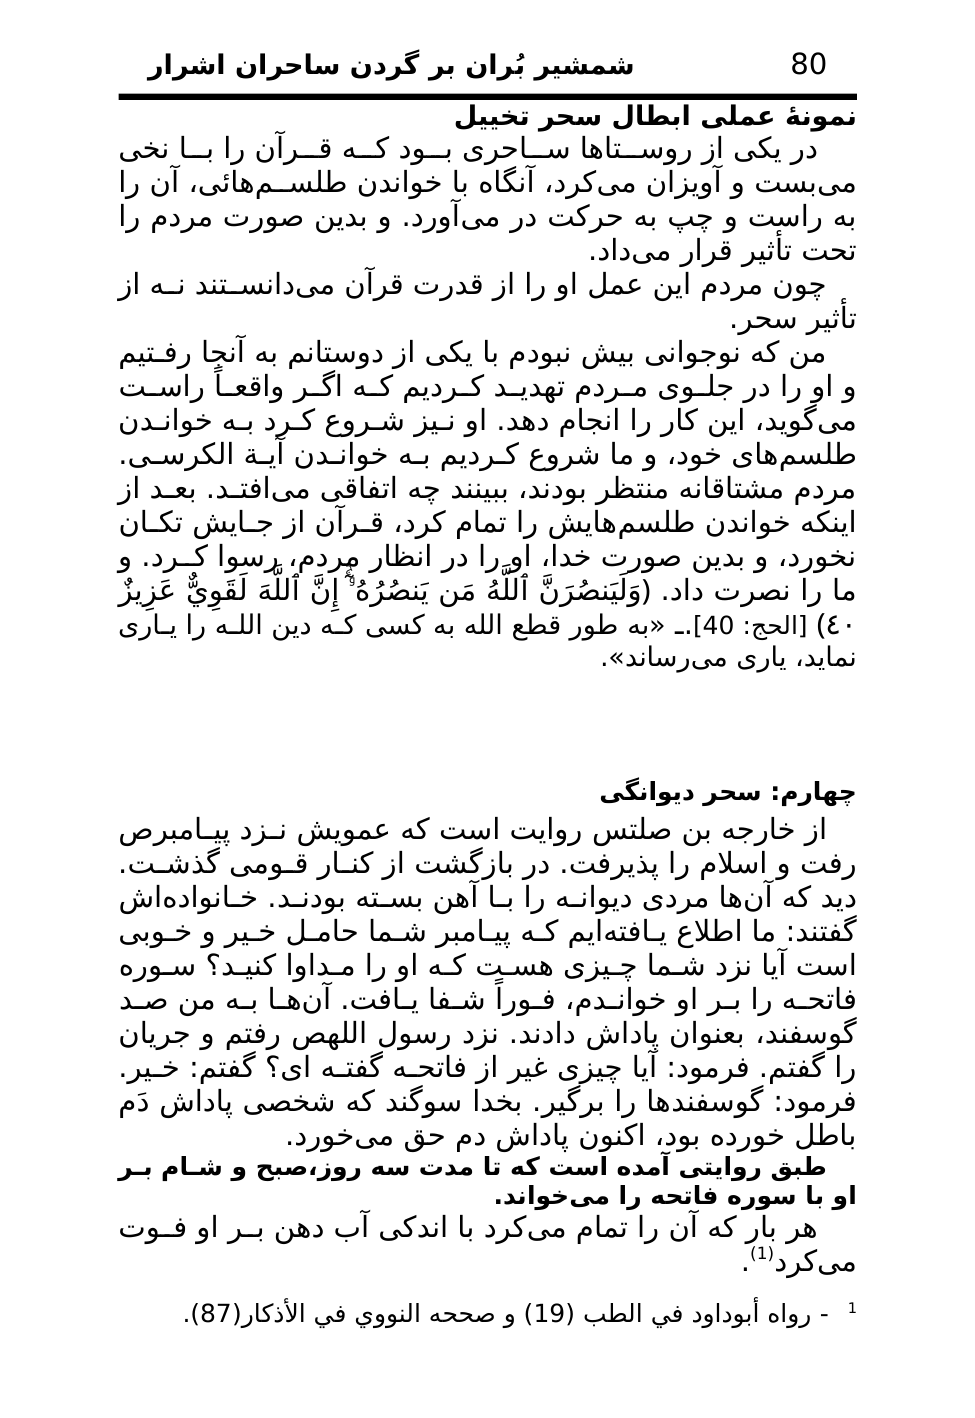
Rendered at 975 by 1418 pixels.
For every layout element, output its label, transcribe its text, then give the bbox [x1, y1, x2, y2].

text هر بار که آن را تمام می‌کرد با اندکی آب دهن بر او فوت می‌کرد(). [118, 1210, 857, 1278]
text چهارم: سحر دیوانگی [118, 777, 857, 806]
text از خارجه بن صلتس روایت است که عمویش نزد پیامبرص رفت و اسلام را پذیرفت. در باز‌گشت از کنار قومی گذشت. دید که آن‌ها مردی دیوانه را با آهن بسته بودند. خانواده‌اش گفتند: ما اطلاع یافته‌ایم که پیامبر شما حامل خیر و خوبی است آیا نزد شما چیزی هست که او را مداوا کنید؟ سوره فاتحه را بر او خواندم، فوراً شفا یافت. آن‌ها به من صد گوسفند، ‌بعنوان پاداش دادند. نزد رسول اللهص رفتم و جریان را گفتم. فرمود: آیا چیزی غیر از فاتحه گفته ای؟ گفتم: خیر. فرمود: گوسفند‌ها را برگیر. بخدا سوگند که شخصی پاداش دَم باطل خورده بود، اکنون پاداش دم حق می‌خورد. [118, 812, 857, 1152]
text نمونۀ عملی ابطال سحر تخییل [118, 100, 857, 132]
text من که نوجوانی بیش نبودم با یکی از دوستانم به آنجا رفتیم و او را در جلوی مردم تهدید کردیم که اگر واقعاً راست می‌گوید، این کار را انجام دهد. او نیز شروع کرد به خواندن طلسم‌های خود، و ما شروع کردیم به خواندن آیة الکرسی. مردم مشتاقانه منتظر بودند، ببینند چه اتفاقی می‌افتد. بعد از اینکه خواندن طلسم‌هایش را تمام کرد، قرآن از جایش تکان نخورد، و بدین صورت خدا، او را در انظار مردم، رسوا کرد. و ما را نصرت داد. ﴿وَلَيَنصُرَنَّ ٱللَّهُ مَن يَنصُرُهُۥٓۚ إِنَّ ٱللَّهَ لَقَوِيٌّ عَزِيزٌ ٤٠﴾ [الحج: 40]. «به ‌طور قطع الله به کسی که دین الله را یاری نماید، یاری می‌رساند». [118, 335, 857, 672]
text در یکی از روستاها ساحری بود که قرآن را با نخی می‌بست و آویزان می‌کرد، آنگاه با خواندن طلسم‌هائی،‌ آن را به راست و چپ به حرکت در می‌آورد. و بدین صورت مردم را تحت تأثیر قرار می‌داد. [118, 132, 857, 267]
text طبق روایتی آمده است که تا مدت سه روز،صبح و شام بر او با سوره فاتحه را می‌خواند. [118, 1152, 857, 1210]
text چون مردم این عمل او را از قدرت قرآن می‌دانستند نه از تأثیر سحر. [118, 267, 857, 335]
